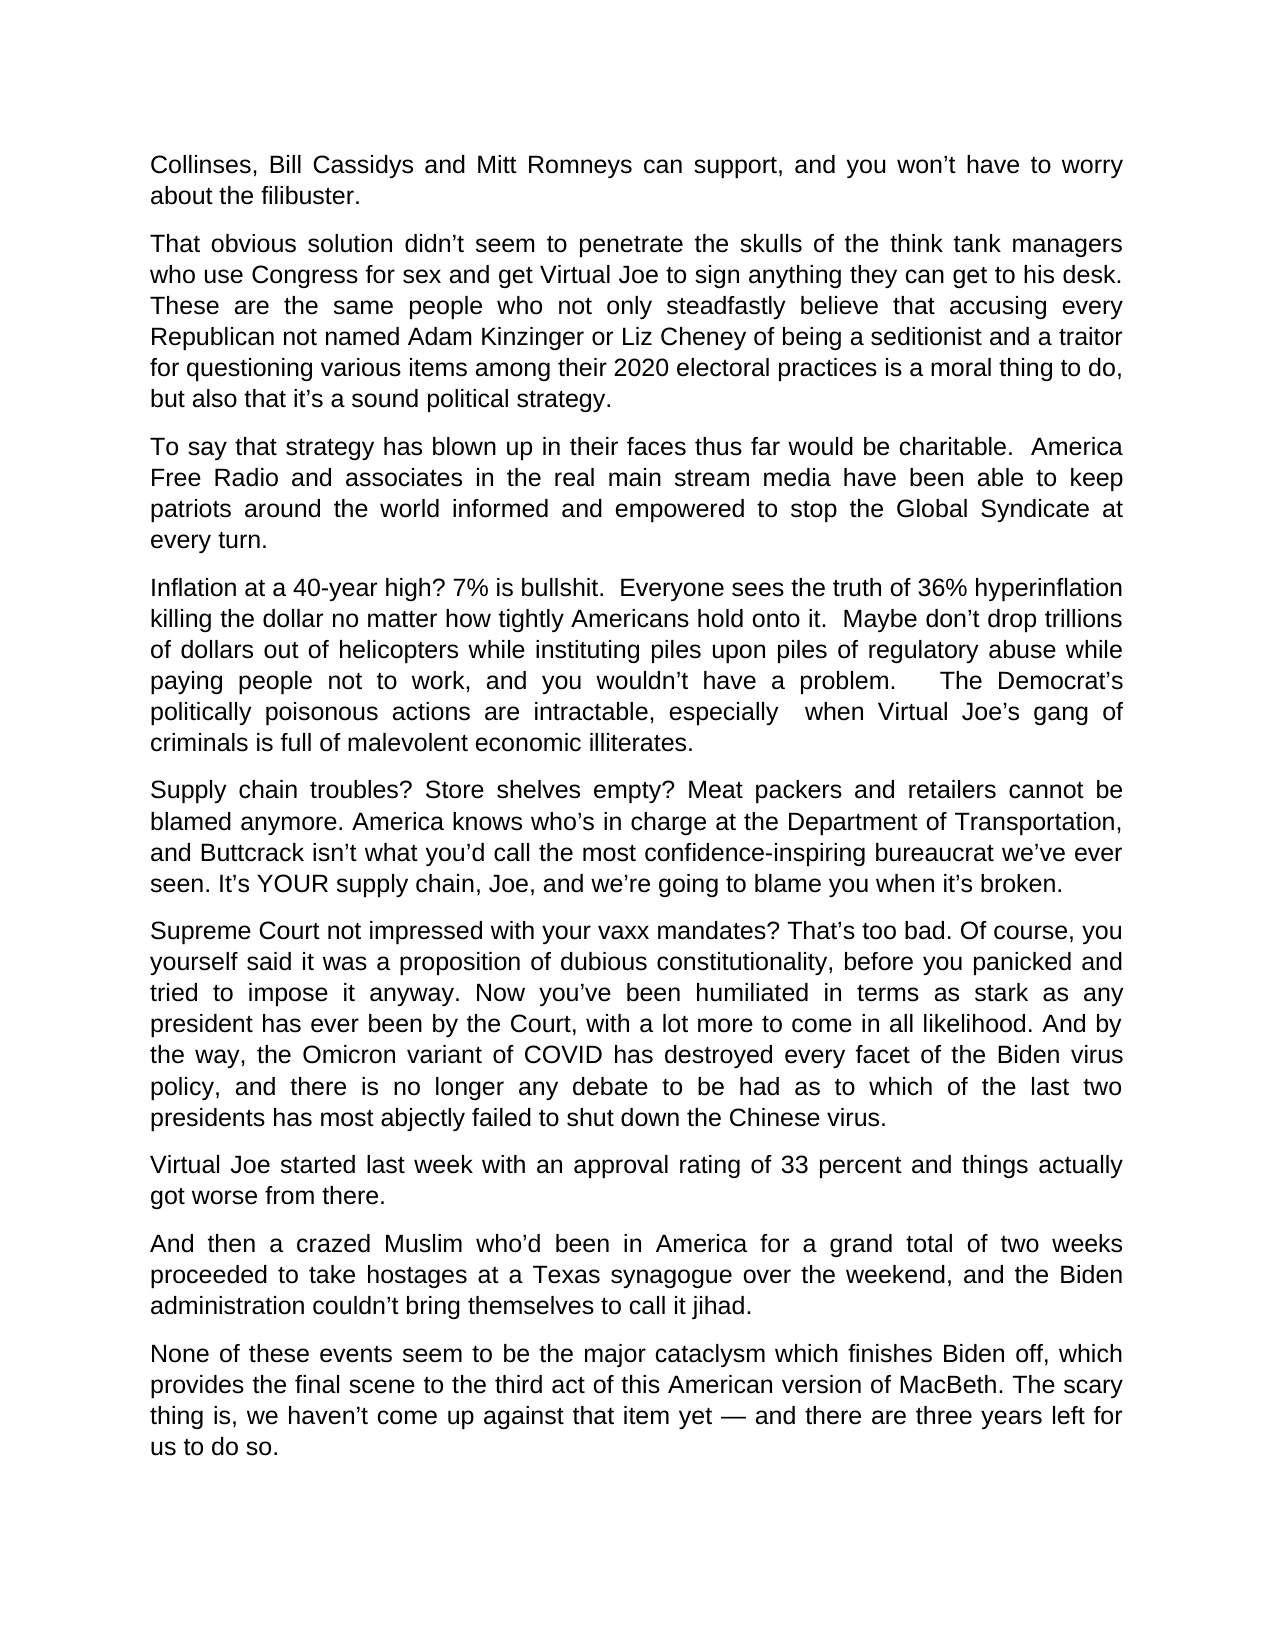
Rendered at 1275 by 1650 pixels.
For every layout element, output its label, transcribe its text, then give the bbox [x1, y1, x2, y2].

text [150, 150, 1125, 210]
text Supreme Court not impressed with your vaxx mandates? That’s too bad. Of course, you yourself said it was a proposition of dubious constitutionality, before you panicked and tried to impose it anyway. Now you’ve been humiliated in terms as stark as any president has ever been by the Court, with a lot more to come in all likelihood. And by the way, the Omicron variant of COVID has destroyed every facet of the Biden virus policy, and there is no longer any debate to be had as to which of the last two presidents has most abjectly failed to shut down the Chinese virus. [150, 916, 1125, 1131]
text Supply chain troubles? Store shelves empty? Meat packers and retailers cannot be blamed anymore. America knows who’s in charge at the Department of Transportation, and Buttcrack isn’t what you’d call the most confidence-inspiring bureaucrat we’ve ever seen. It’s YOUR supply chain, Joe, and we’re going to blame you when it’s broken. [150, 775, 1125, 897]
text That obvious solution didn’t seem to penetrate the skulls of the think tank managers who use Congress for sex and get Virtual Joe to sign anything they can get to his desk. These are the same people who not only steadfastly believe that accusing every Republican not named Adam Kinzinger or Liz Cheney of being a seditionist and a traitor for questioning various items among their 2020 electoral practices is a moral thing to do, but also that it’s a sound political strategy. [150, 229, 1125, 413]
text And then a crazed Muslim who’d been in America for a grand total of two weeks proceeded to take hostages at a Texas synagogue over the weekend, and the Biden administration couldn’t bring themselves to call it jihad. [150, 1229, 1125, 1320]
text Virtual Joe started last week with an approval rating of 33 percent and things actually got worse from there. [150, 1150, 1125, 1210]
text Inflation at a 40-year high? 7% is bullshit. Everyone sees the truth of 36% hyperinflation killing the dollar no matter how tightly Americans hold onto it. Maybe don’t drop trillions of dollars out of helicopters while instituting piles upon piles of regulatory abuse while paying people not to work, and you wouldn’t have a problem. The Democrat’s politically poisonous actions are intractable, especially when Virtual Joe’s gang of criminals is full of malevolent economic illiterates. [150, 572, 1125, 756]
text None of these events seem to be the major cataclysm which finishes Biden off, which provides the final scene to the third act of this American version of MacBeth. The scary thing is, we haven’t come up against that item yet — and there are three years left for us to do so. [150, 1339, 1125, 1461]
text To say that strategy has blown up in their faces thus far would be charitable. America Free Radio and associates in the real main stream media have been able to keep patriots around the world informed and empowered to stop the Global Syndicate at every turn. [150, 432, 1125, 553]
